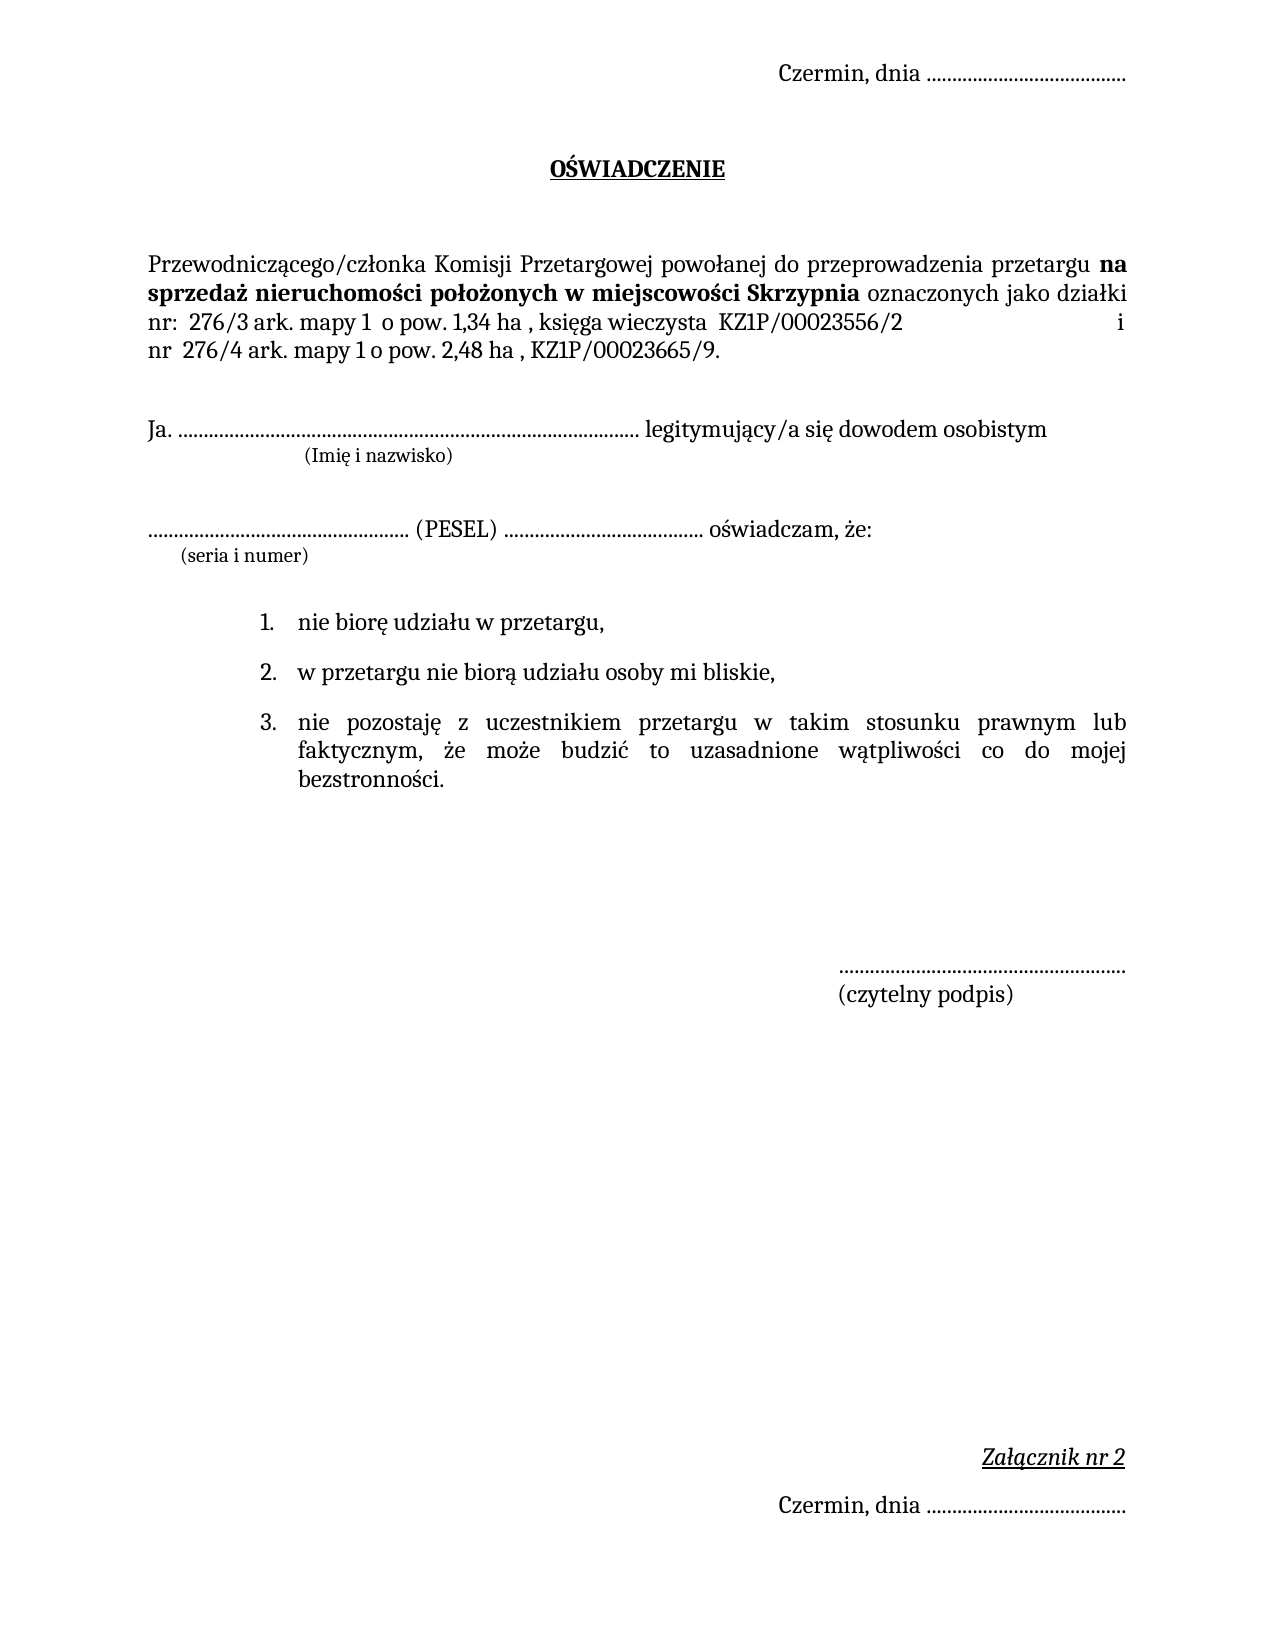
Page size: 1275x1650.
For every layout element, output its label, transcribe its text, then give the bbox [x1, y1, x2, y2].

text Załącznik nr 2 [148, 1443, 1127, 1472]
list nie pozostaję z uczestnikiem przetargu w takim stosunku prawnym lub faktycznym, że może budzić to uzasadnione wątpliwości co do mojej bezstronności. [260, 707, 1127, 794]
text Przewodniczącego/członka Komisji Przetargowej powołanej do przeprowadzenia przetargu na sprzedaż nieruchomości położonych w miejscowości Skrzypnia oznaczonych jako działki nr: 276/3 ark. mapy 1 o pow. 1,34 ha , księga wieczysta KZ1P/00023556/2 i nr 276/4 ark. mapy 1 o pow. 2,48 ha , KZ1P/00023665/9. [148, 250, 1127, 365]
text (Imię i nazwisko) [148, 443, 1127, 467]
text (seria i numer) [148, 544, 1127, 568]
text ........................................................ [148, 951, 1127, 979]
text ................................................... (PESEL) ....................................... oświadczam, że: [148, 515, 1127, 544]
list w przetargu nie biorą udziału osoby mi bliskie, [260, 658, 1127, 687]
text Ja. .......................................................................................... legitymujący/a się dowodem osobistym [148, 414, 1127, 443]
list nie biorę udziału w przetargu, [260, 608, 1127, 637]
text OŚWIADCZENIE [148, 154, 1127, 183]
text Czermin, dnia ....................................... [148, 1491, 1127, 1519]
text Czermin, dnia ....................................... [148, 59, 1127, 88]
text (czytelny podpis) [148, 979, 1127, 1008]
